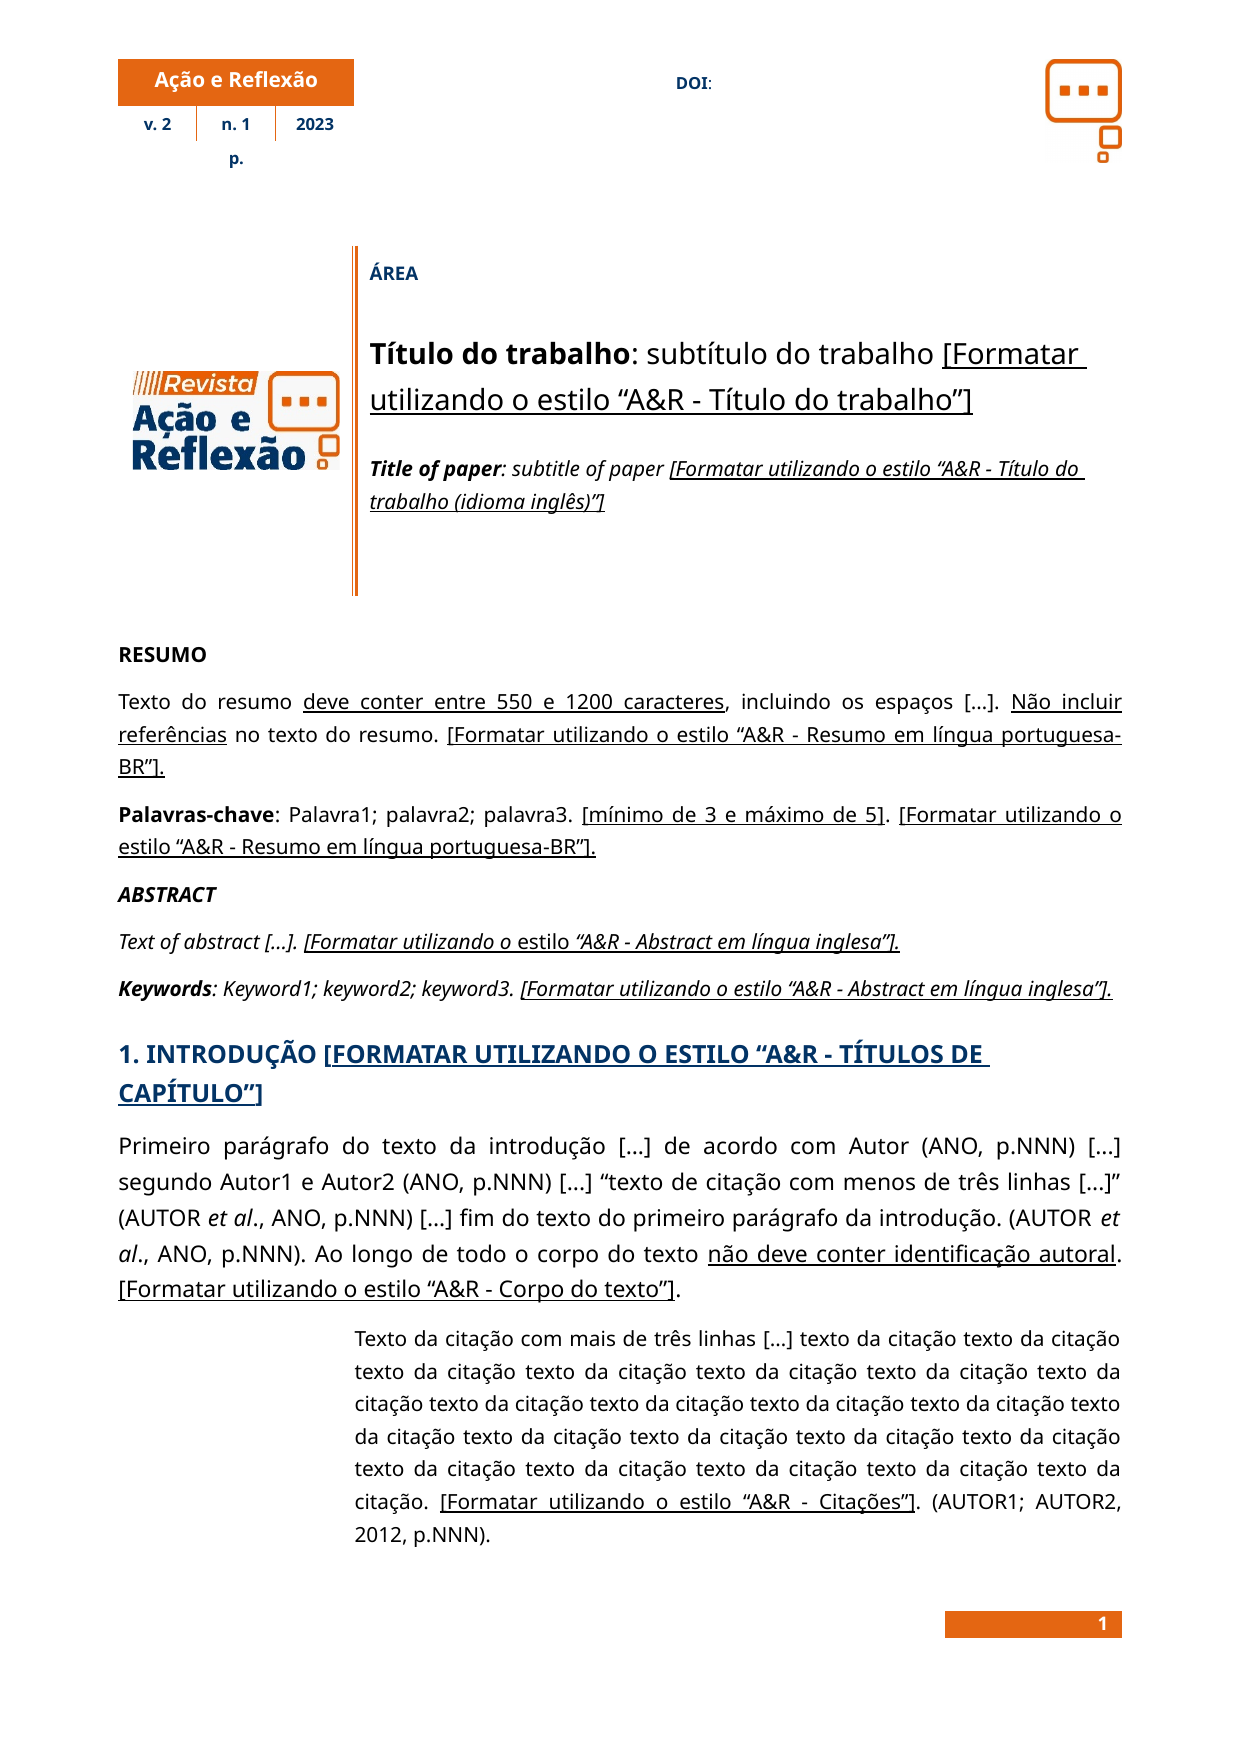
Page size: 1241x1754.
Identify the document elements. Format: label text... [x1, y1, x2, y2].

table_header ÁREA Título do trabalho: subtítulo do trabalho [Formatar utilizando o estilo “A&R - Título do trabalho”] Title of paper: subtitle of paper [Formatar utilizando o estilo “A&R - Título do trabalho (idioma inglês)”] [358, 246, 1122, 596]
table_header [118, 246, 352, 596]
text Palavras-chave: Palavra1; palavra2; palavra3. [mínimo de 3 e máximo de 5]. [Formatar utilizando o estilo “A&R - Resumo em língua portuguesa-BR”]. [118, 800, 1122, 861]
picture [132, 371, 340, 470]
picture [1045, 59, 1122, 163]
text Primeiro parágrafo do texto da introdução […] de acordo com Autor (ANO, p.NNN) [...] segundo Autor1 e Autor2 (ANO, p.NNN) [...] “texto de citação com menos de três linhas [...]” (AUTOR et al., ANO, p.NNN) […] fim do texto do primeiro parágrafo da introdução. (AUTOR et al., ANO, p.NNN). Ao longo de todo o corpo do texto não deve conter identificação autoral. [Formatar utilizando o estilo “A&R - Corpo do texto”]. [118, 1130, 1122, 1305]
text Keywords: Keyword1; keyword2; keyword3. [Formatar utilizando o estilo “A&R - Abstract em língua inglesa”]. [118, 974, 1122, 1003]
text ABSTRACT [118, 880, 1122, 908]
text Text of abstract […]. [Formatar utilizando o estilo “A&R - Abstract em língua inglesa”]. [118, 927, 1122, 956]
text Texto do resumo deve conter entre 550 e 1200 caracteres, incluindo os espaços […]. Não incluir referências no texto do resumo. [Formatar utilizando o estilo “A&R - Resumo em língua portuguesa-BR”]. [118, 687, 1122, 781]
text Introdução [formatar utilizando o ESTILO “A&R - Títulos dE capítulo”] [118, 1037, 1122, 1110]
text Texto da citação com mais de três linhas […] texto da citação texto da citação texto da citação texto da citação texto da citação texto da citação texto da citação texto da citação texto da citação texto da citação texto da citação texto da citação texto da citação texto da citação texto da citação texto da citação texto da citação texto da citação texto da citação texto da citação texto da citação. [Formatar utilizando o estilo “A&R - Citações”]. (AUTOR1; AUTOR2, 2012, p.NNN). [354, 1324, 1122, 1548]
text RESUMO [118, 640, 1122, 668]
